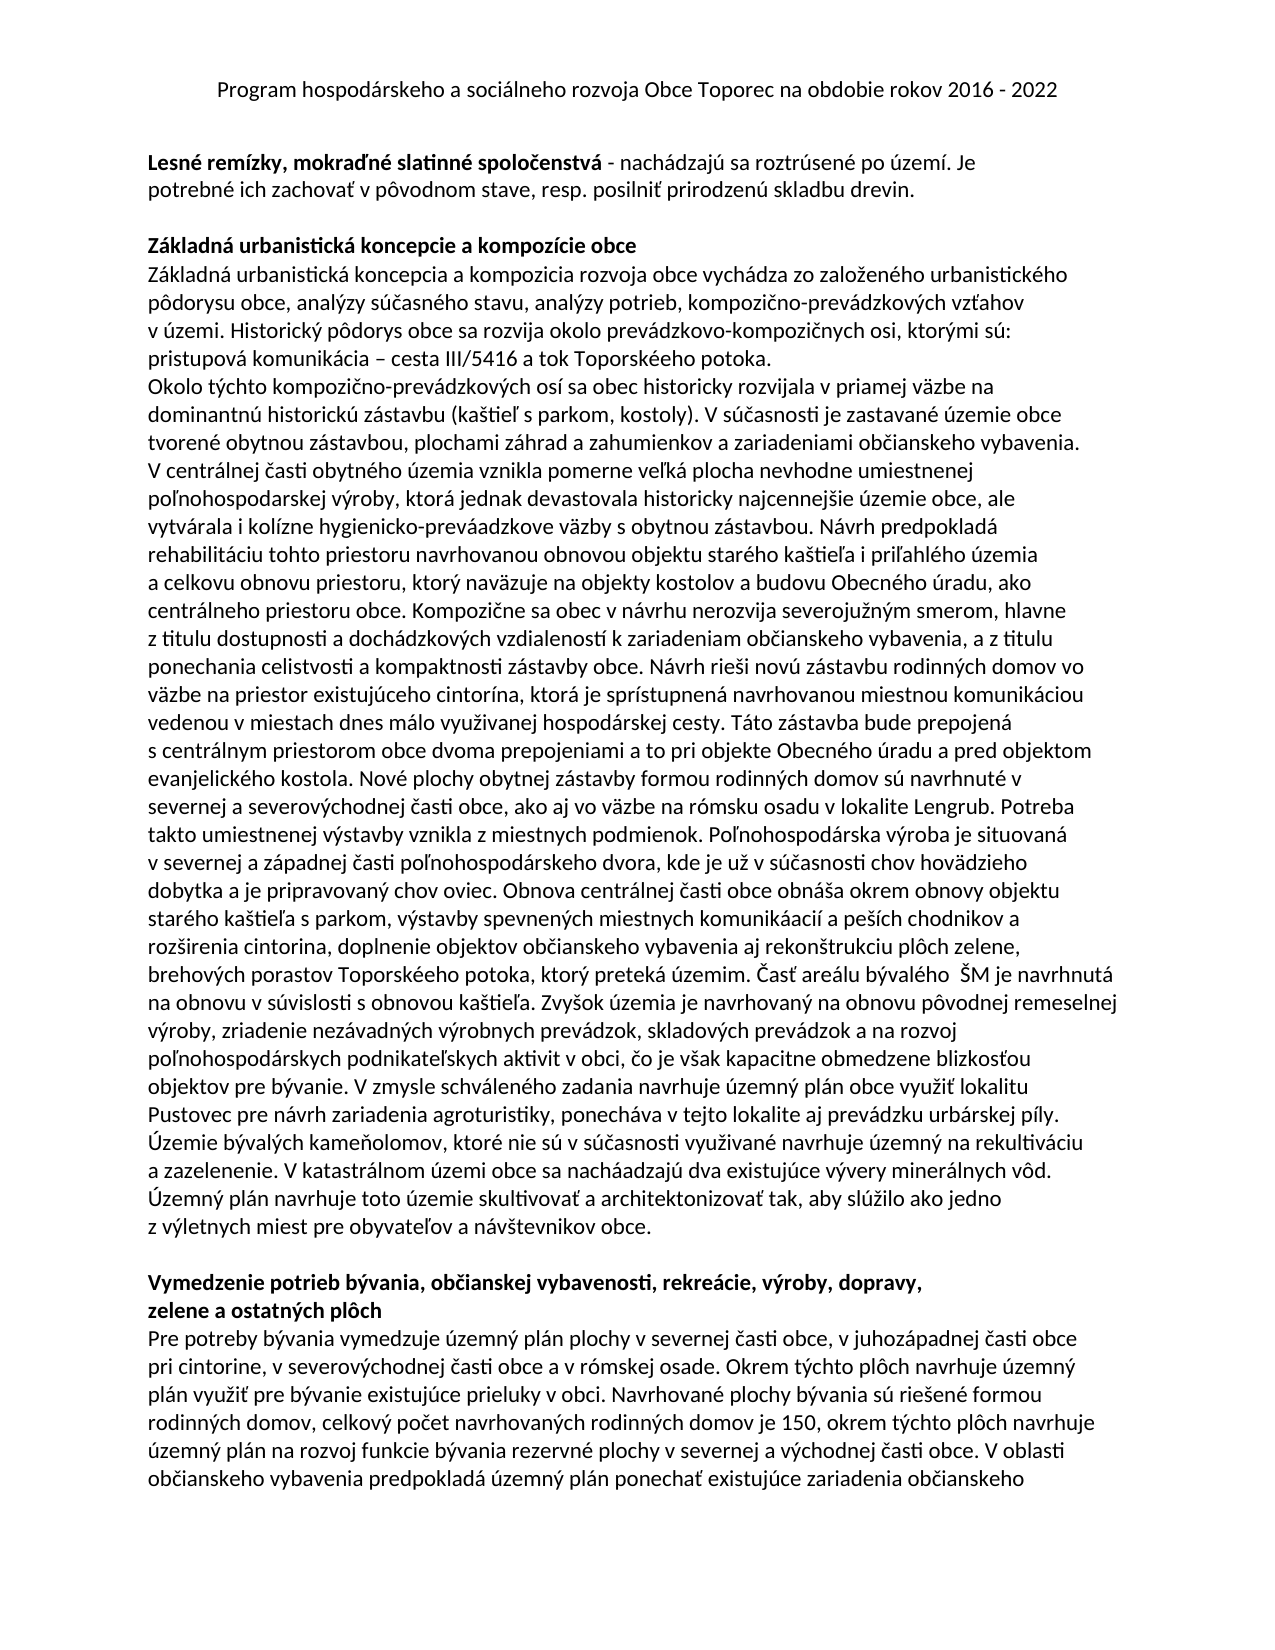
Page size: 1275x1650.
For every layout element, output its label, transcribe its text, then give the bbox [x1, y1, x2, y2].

text centrálneho priestoru obce. Kompozične sa obec v návrhu nerozvija severojužným smerom, hlavne [148, 596, 1127, 624]
text a celkovu obnovu priestoru, ktorý naväzuje na objekty kostolov a budovu Obecného úradu, ako [148, 568, 1127, 596]
text Územie bývalých kameňolomov, ktoré nie sú v súčasnosti využivané navrhuje územný na rekultiváciu [148, 1128, 1127, 1156]
text pri cintorine, v severovýchodnej časti obce a v rómskej osade. Okrem týchto plôch navrhuje územný [148, 1352, 1127, 1381]
text pôdorysu obce, analýzy súčasného stavu, analýzy potrieb, kompozično-prevádzkových vzťahov [148, 288, 1127, 316]
text a zazelenenie. V katastrálnom územi obce sa nacháadzajú dva existujúce vývery minerálnych vôd. [148, 1156, 1127, 1184]
text rehabilitáciu tohto priestoru navrhovanou obnovou objektu starého kaštieľa i priľahlého územia [148, 540, 1127, 568]
text občianskeho vybavenia predpokladá územný plán ponechať existujúce zariadenia občianskeho [148, 1464, 1127, 1493]
text Územný plán navrhuje toto územie skultivovať a architektonizovať tak, aby slúžilo ako jedno [148, 1184, 1127, 1212]
text Lesné remízky, mokraďné slatinné spoločenstvá - nachádzajú sa roztrúsené po území. Je [148, 148, 1127, 176]
text väzbe na priestor existujúceho cintorína, ktorá je sprístupnená navrhovanou miestnou komunikáciou [148, 680, 1127, 708]
text z titulu dostupnosti a dochádzkových vzdialeností k zariadeniam občianskeho vybavenia, a z titulu [148, 624, 1127, 652]
text zelene a ostatných plôch [148, 1296, 1127, 1324]
text brehových porastov Toporskéeho potoka, ktorý preteká územim. Časť areálu bývalého ŠM je navrhnutá na obnovu v súvislosti s obnovou kaštieľa. Zvyšok územia je navrhovaný na obnovu pôvodnej remeselnej [148, 960, 1127, 1016]
text starého kaštieľa s parkom, výstavby spevnených miestnych komunikáacií a peších chodnikov a [148, 904, 1127, 932]
text s centrálnym priestorom obce dvoma prepojeniami a to pri objekte Obecného úradu a pred objektom [148, 736, 1127, 764]
text ponechania celistvosti a kompaktnosti zástavby obce. Návrh rieši novú zástavbu rodinných domov vo [148, 652, 1127, 680]
text Základná urbanistická koncepcie a kompozície obce [148, 232, 1127, 260]
text výroby, zriadenie nezávadných výrobnych prevádzok, skladových prevádzok a na rozvoj [148, 1016, 1127, 1044]
text potrebné ich zachovať v pôvodnom stave, resp. posilniť prirodzenú skladbu drevin. [148, 176, 1127, 204]
text dominantnú historickú zástavbu (kaštieľ s parkom, kostoly). V súčasnosti je zastavané územie obce [148, 400, 1127, 428]
text takto umiestnenej výstavby vznikla z miestnych podmienok. Poľnohospodárska výroba je situovaná [148, 820, 1127, 848]
text severnej a severovýchodnej časti obce, ako aj vo väzbe na rómsku osadu v lokalite Lengrub. Potreba [148, 792, 1127, 820]
text z výletnych miest pre obyvateľov a návštevnikov obce. [148, 1212, 1127, 1240]
text v územi. Historický pôdorys obce sa rozvija okolo prevádzkovo-kompozičnych osi, ktorými sú: [148, 316, 1127, 344]
text územný plán na rozvoj funkcie bývania rezervné plochy v severnej a východnej časti obce. V oblasti [148, 1437, 1127, 1464]
text rozširenia cintorina, doplnenie objektov občianskeho vybavenia aj rekonštrukciu plôch zelene, [148, 932, 1127, 960]
text tvorené obytnou zástavbou, plochami záhrad a zahumienkov a zariadeniami občianskeho vybavenia. [148, 428, 1127, 456]
text V centrálnej časti obytného územia vznikla pomerne veľká plocha nevhodne umiestnenej [148, 456, 1127, 484]
text poľnohospodárskych podnikateľskych aktivit v obci, čo je však kapacitne obmedzene blizkosťou [148, 1044, 1127, 1072]
text evanjelického kostola. Nové plochy obytnej zástavby formou rodinných domov sú navrhnuté v [148, 764, 1127, 792]
text Pre potreby bývania vymedzuje územný plán plochy v severnej časti obce, v juhozápadnej časti obce [148, 1324, 1127, 1352]
text Vymedzenie potrieb bývania, občianskej vybavenosti, rekreácie, výroby, dopravy, [148, 1268, 1127, 1296]
text dobytka a je pripravovaný chov oviec. Obnova centrálnej časti obce obnáša okrem obnovy objektu [148, 876, 1127, 904]
text objektov pre bývanie. V zmysle schváleného zadania navrhuje územný plán obce využiť lokalitu [148, 1072, 1127, 1100]
text v severnej a západnej časti poľnohospodárskeho dvora, kde je už v súčasnosti chov hovädzieho [148, 848, 1127, 876]
text Pustovec pre návrh zariadenia agroturistiky, ponecháva v tejto lokalite aj prevádzku urbárskej píly. [148, 1100, 1127, 1128]
text plán využiť pre bývanie existujúce prieluky v obci. Navrhované plochy bývania sú riešené formou [148, 1381, 1127, 1408]
text vedenou v miestach dnes málo využivanej hospodárskej cesty. Táto zástavba bude prepojená [148, 708, 1127, 736]
text Základná urbanistická koncepcia a kompozicia rozvoja obce vychádza zo založeného urbanistického [148, 260, 1127, 288]
text pristupová komunikácia – cesta III/5416 a tok Toporskéeho potoka. [148, 344, 1127, 372]
text vytvárala i kolízne hygienicko-preváadzkove väzby s obytnou zástavbou. Návrh predpokladá [148, 512, 1127, 540]
text Okolo týchto kompozično-prevádzkových osí sa obec historicky rozvijala v priamej väzbe na [148, 372, 1127, 400]
text poľnohospodarskej výroby, ktorá jednak devastovala historicky najcennejšie územie obce, ale [148, 484, 1127, 512]
text rodinných domov, celkový počet navrhovaných rodinných domov je 150, okrem týchto plôch navrhuje [148, 1408, 1127, 1437]
